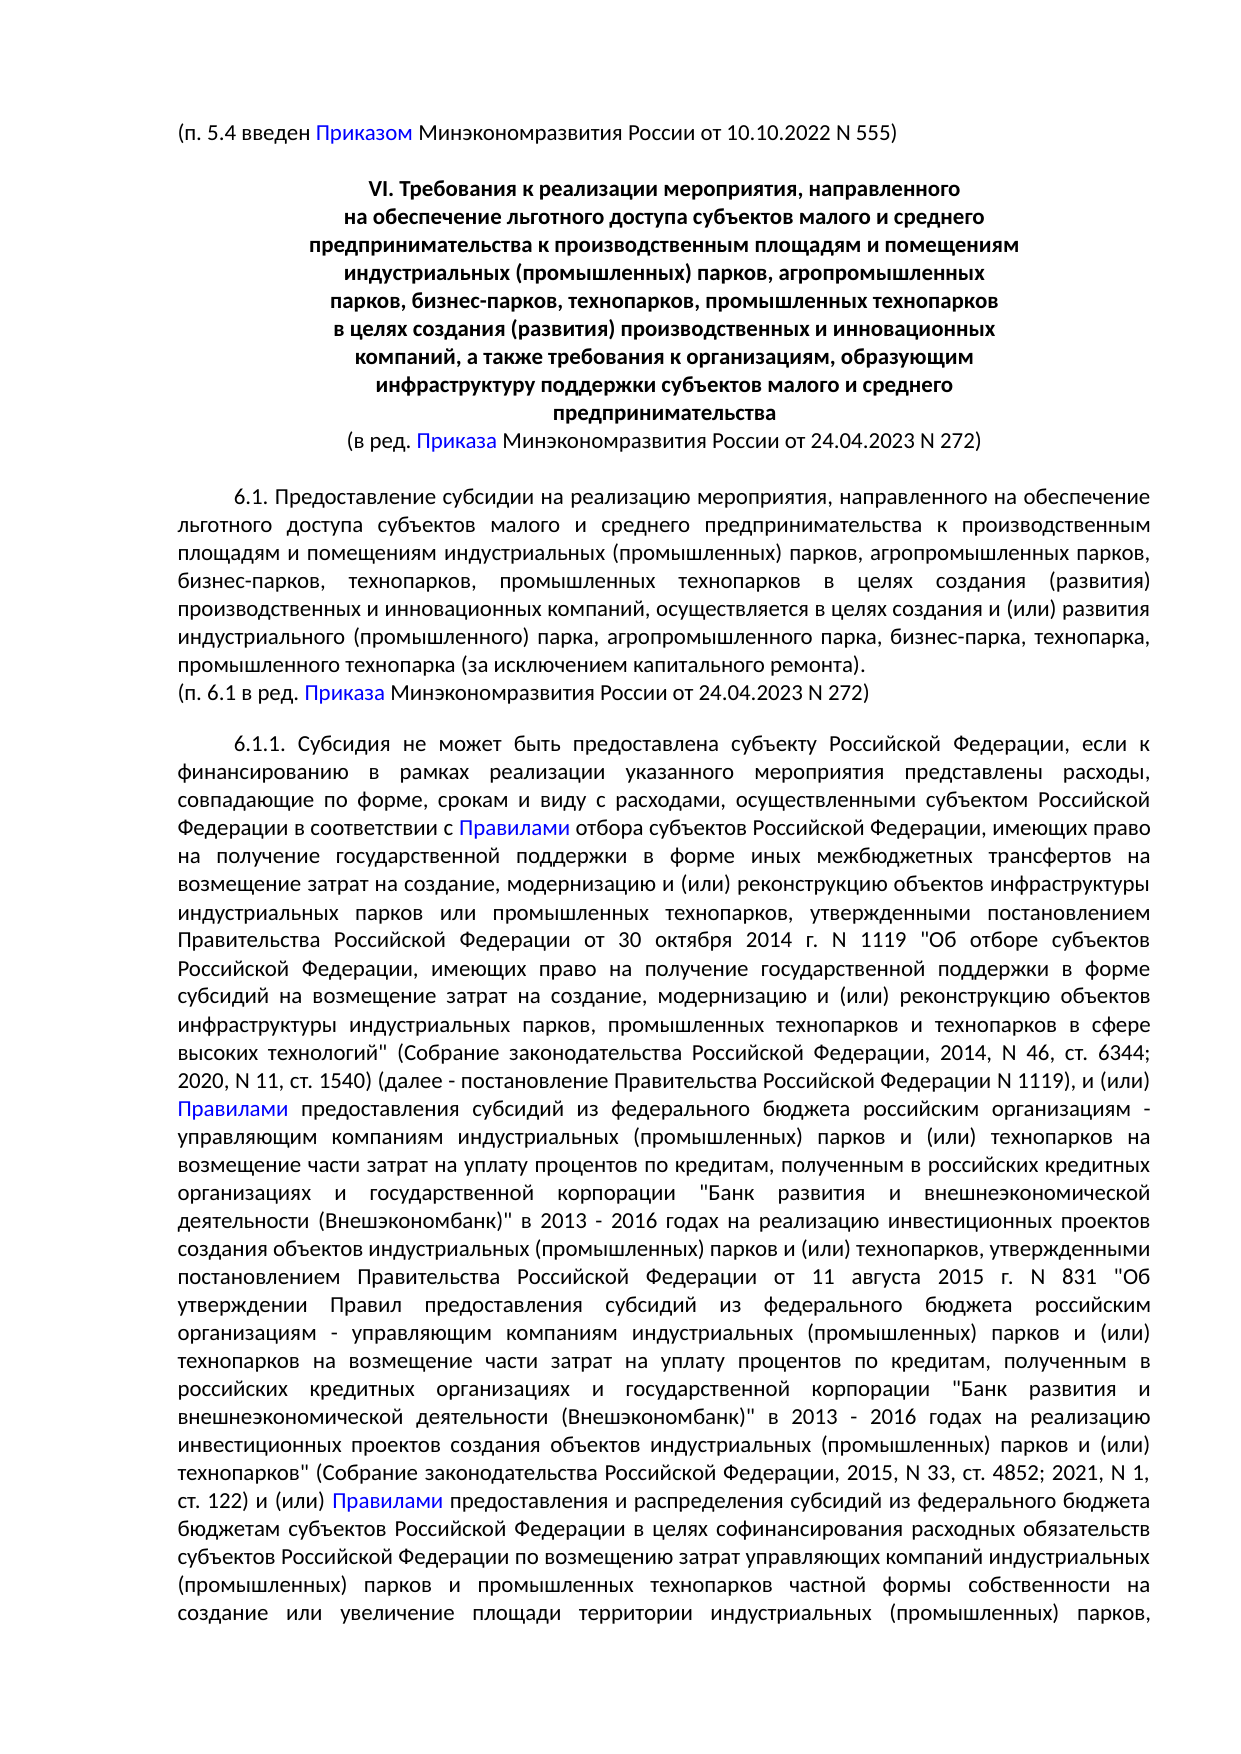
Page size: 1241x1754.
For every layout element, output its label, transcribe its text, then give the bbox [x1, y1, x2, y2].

title VI. Требования к реализации мероприятия, направленного [177, 174, 1152, 202]
title парков, бизнес-парков, технопарков, промышленных технопарков [177, 286, 1152, 314]
text (в ред. Приказа Минэкономразвития России от 24.04.2023 N 272) [177, 426, 1152, 454]
text (п. 6.1 в ред. Приказа Минэкономразвития России от 24.04.2023 N 272) [177, 678, 1152, 707]
title инфраструктуру поддержки субъектов малого и среднего [177, 370, 1152, 398]
title в целях создания (развития) производственных и инновационных [177, 314, 1152, 342]
title предпринимательства [177, 398, 1152, 426]
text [177, 729, 1152, 1626]
text 6.1. Предоставление субсидии на реализацию мероприятия, направленного на обеспечение льготного доступа субъектов малого и среднего предпринимательства к производственным площадям и помещениям индустриальных (промышленных) парков, агропромышленных парков, бизнес-парков, технопарков, промышленных технопарков в целях создания (развития) производственных и инновационных компаний, осуществляется в целях создания и (или) развития индустриального (промышленного) парка, агропромышленного парка, бизнес-парка, технопарка, промышленного технопарка (за исключением капитального ремонта). [177, 482, 1152, 678]
title на обеспечение льготного доступа субъектов малого и среднего [177, 202, 1152, 230]
title компаний, а также требования к организациям, образующим [177, 342, 1152, 370]
title предпринимательства к производственным площадям и помещениям [177, 230, 1152, 258]
title индустриальных (промышленных) парков, агропромышленных [177, 258, 1152, 286]
text (п. 5.4 введен Приказом Минэкономразвития России от 10.10.2022 N 555) [177, 118, 1152, 146]
